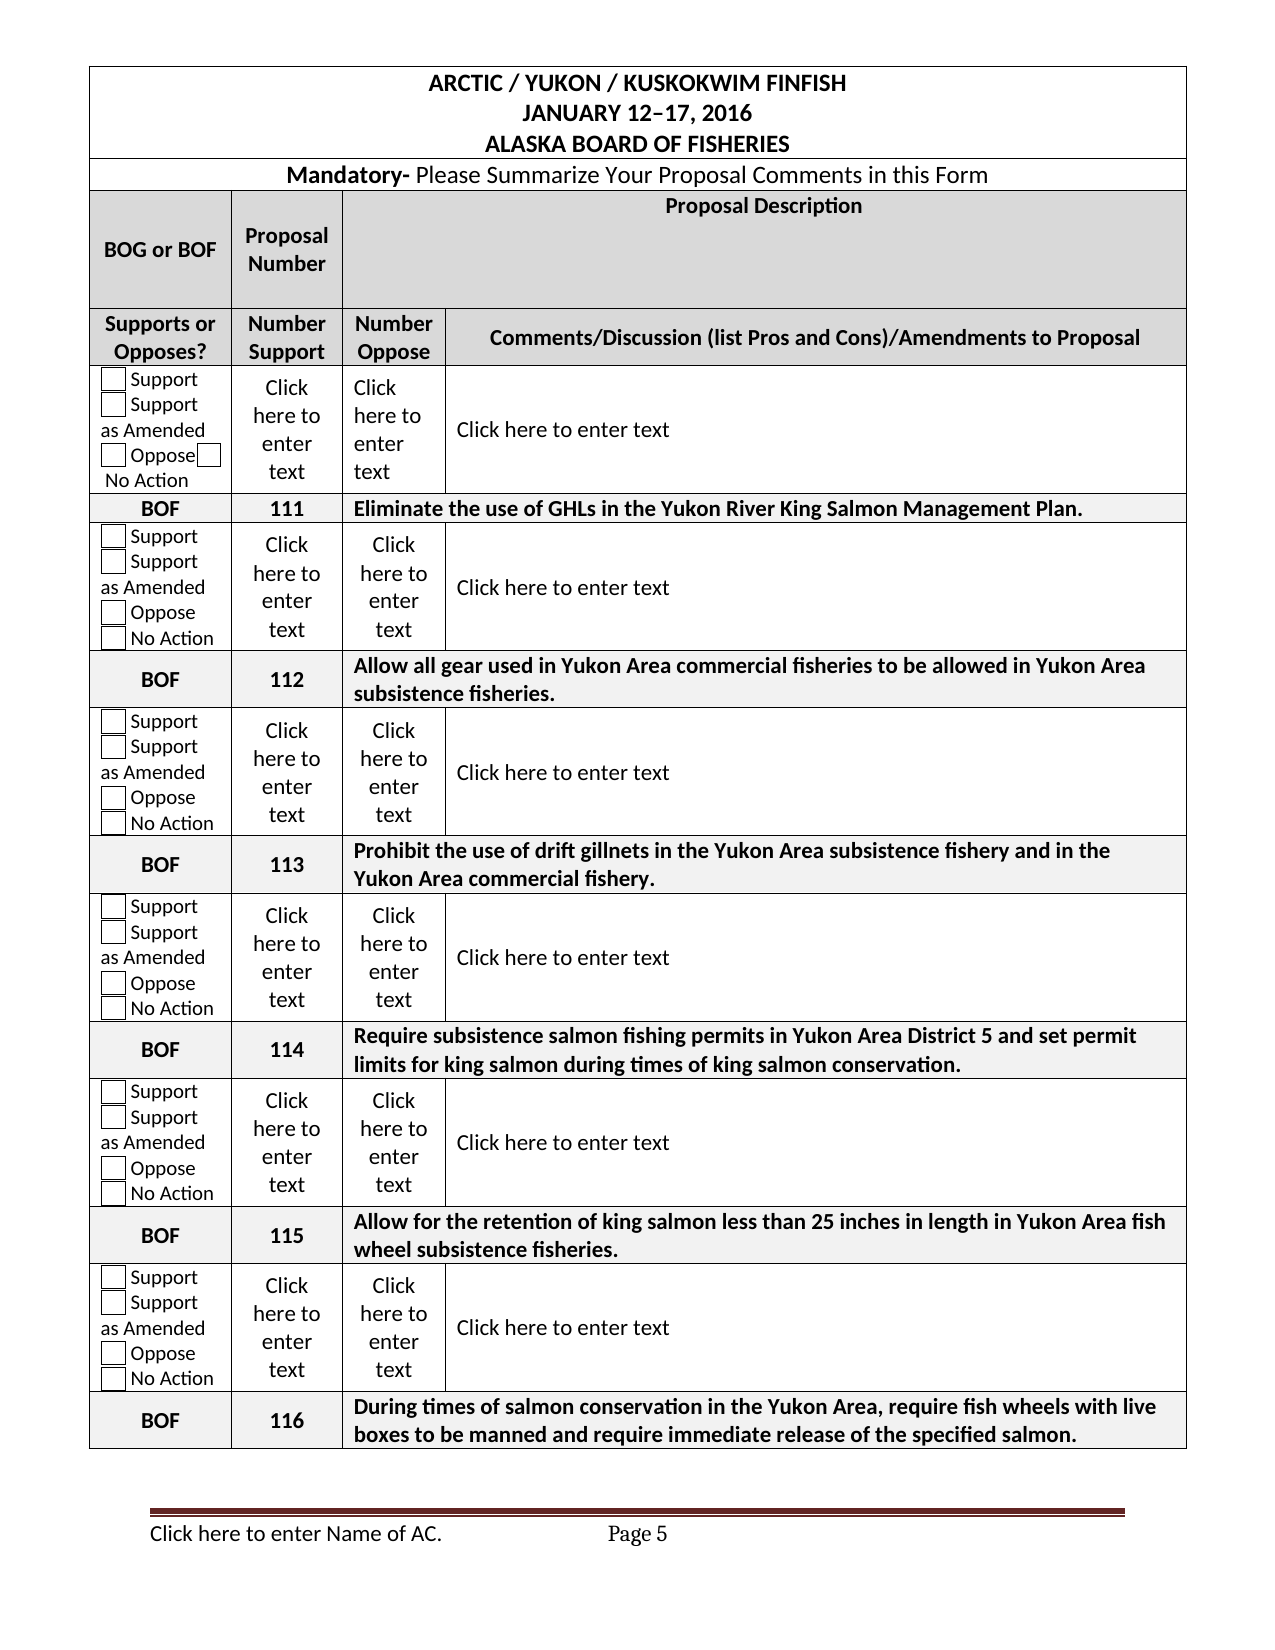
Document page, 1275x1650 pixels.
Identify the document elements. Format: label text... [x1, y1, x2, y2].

table_cell Allow for the retention of king salmon less than 25 inches in length in Yukon Area fish wheel subsistence fisheries. [343, 1207, 1186, 1263]
table_cell Mandatory- Please Summarize Your Proposal Comments in this Form [90, 159, 1186, 190]
table_cell Allow all gear used in Yukon Area commercial fisheries to be allowed in Yukon Area subsistence fisheries. [343, 651, 1186, 707]
table_cell BOF [90, 651, 231, 707]
table_cell Support Support as Amended Oppose No Action [90, 894, 231, 1021]
table_cell BOF [90, 1022, 231, 1078]
table_cell During times of salmon conservation in the Yukon Area, require fish wheels with live boxes to be manned and require immediate release of the specified salmon. [343, 1392, 1186, 1448]
table_cell Number Oppose [343, 309, 445, 365]
table_cell BOG or BOF [90, 191, 231, 308]
table_header ARCTIC / YUKON / KUSKOKWIM FINFISH JANUARY 12–17, 2016 ALASKA BOARD OF FISHERIES [90, 67, 1186, 158]
table_cell Support Support as Amended Oppose No Action [90, 1079, 231, 1206]
table_cell Eliminate the use of GHLs in the Yukon River King Salmon Management Plan. [343, 494, 1186, 522]
table_cell 111 [232, 494, 342, 522]
table_cell 115 [232, 1207, 342, 1263]
table_cell 114 [232, 1022, 342, 1078]
table_cell BOF [90, 1207, 231, 1263]
table_cell Prohibit the use of drift gillnets in the Yukon Area subsistence fishery and in the Yukon Area commercial fishery. [343, 836, 1186, 892]
table_cell Support Support as Amended Oppose No Action [90, 366, 231, 493]
table_cell BOF [90, 836, 231, 892]
table_cell Supports or Opposes? [90, 309, 231, 365]
table_cell 113 [232, 836, 342, 892]
table_cell Number Support [232, 309, 342, 365]
table_cell Comments/Discussion (list Pros and Cons)/Amendments to Proposal [446, 309, 1186, 365]
table_cell BOF [90, 494, 231, 522]
table_cell Require subsistence salmon fishing permits in Yukon Area District 5 and set permit limits for king salmon during times of king salmon conservation. [343, 1022, 1186, 1078]
table_cell Proposal Description [343, 191, 1186, 308]
table_cell Support Support as Amended Oppose No Action [90, 708, 231, 835]
table_cell Proposal Number [232, 191, 342, 308]
table_cell BOF [90, 1392, 231, 1448]
table_cell Support Support as Amended Oppose No Action [90, 523, 231, 650]
table_cell 112 [232, 651, 342, 707]
table_cell Support Support as Amended Oppose No Action [90, 1264, 231, 1391]
table_cell 116 [232, 1392, 342, 1448]
